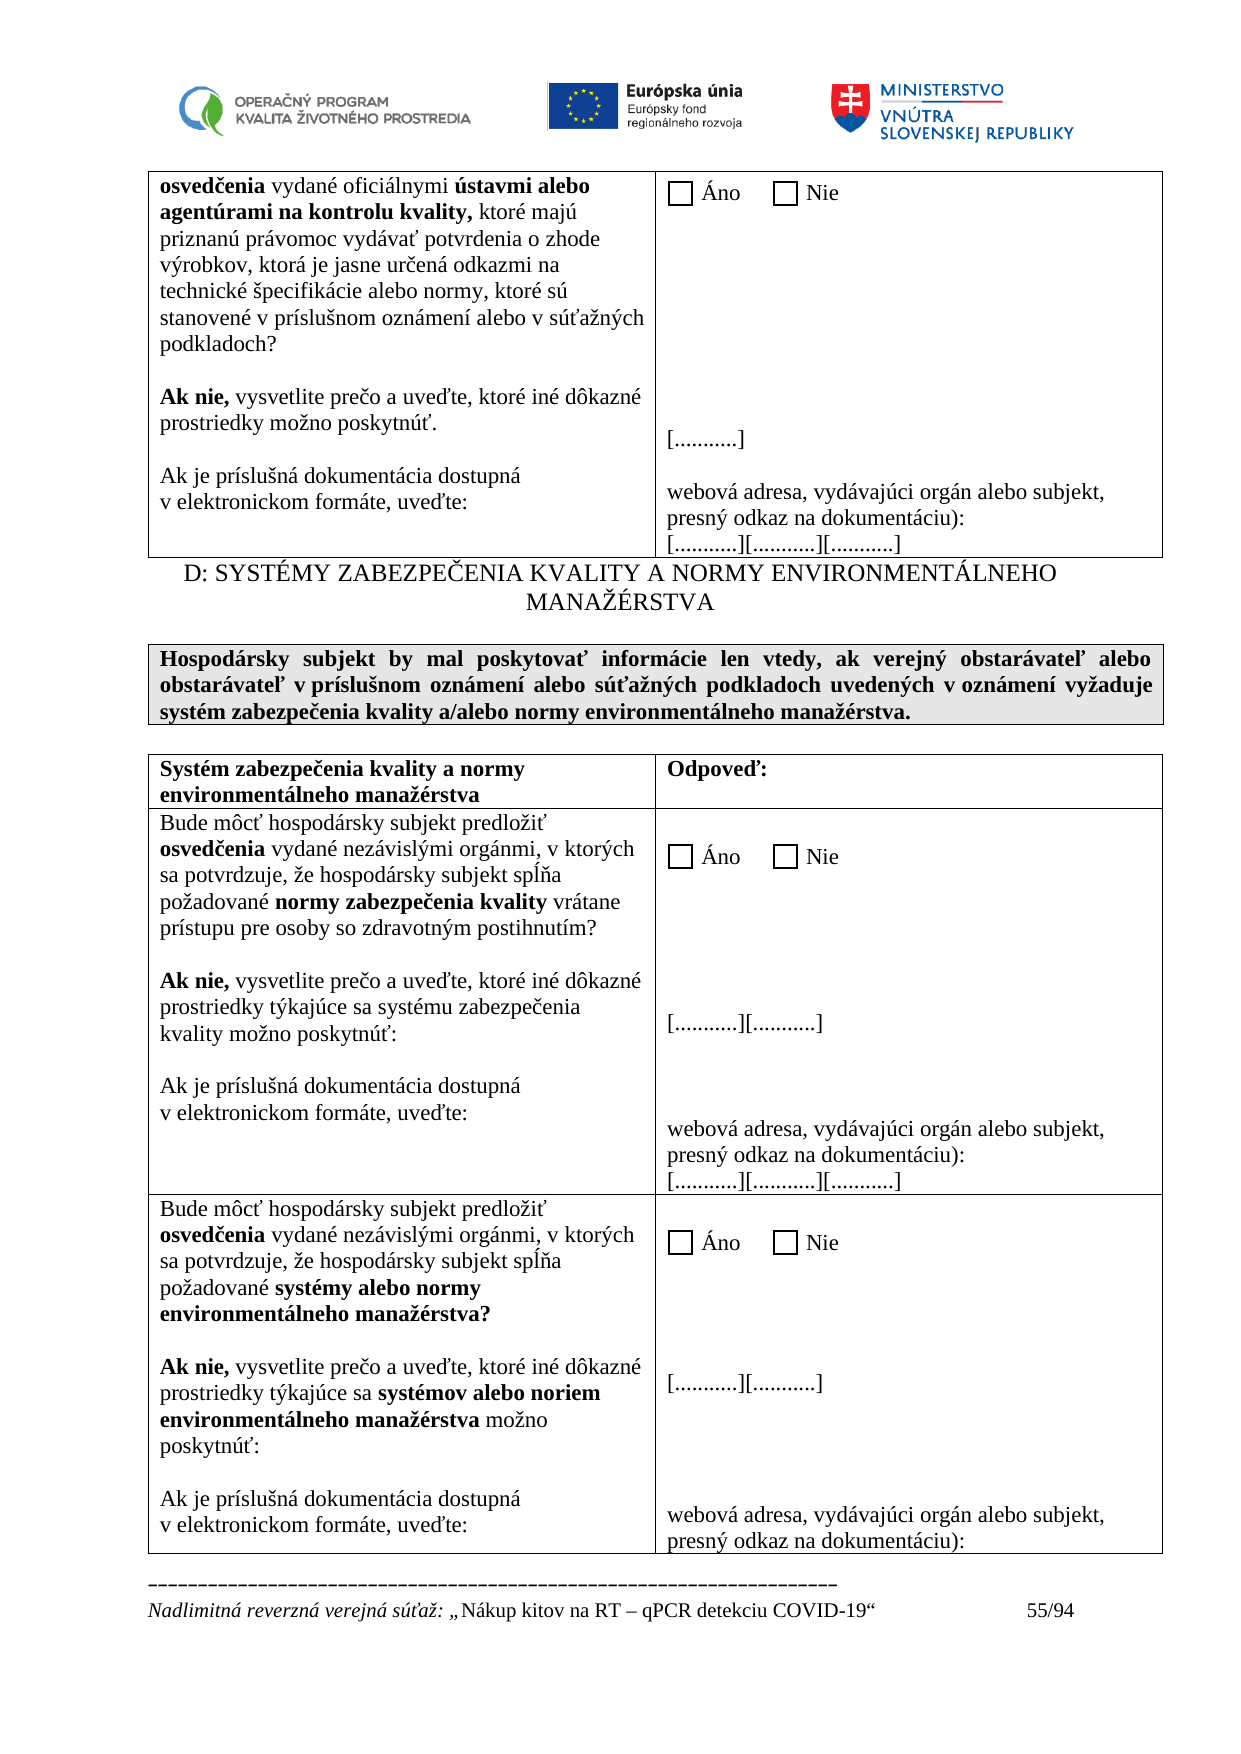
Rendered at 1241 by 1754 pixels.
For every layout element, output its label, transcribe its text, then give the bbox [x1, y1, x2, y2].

table_header Odpoveď: [656, 755, 1162, 808]
table_cell Bude môcť hospodársky subjekt predložiť osvedčenia vydané nezávislými orgánmi, v ktorých sa potvrdzuje, že hospodársky subjekt spĺňa požadované normy zabezpečenia kvality vrátane prístupu pre osoby so zdravotným postihnutím? Ak nie, vysvetlite prečo a uveďte, ktoré iné dôkazné prostriedky týkajúce sa systému zabezpečenia kvality možno poskytnúť: Ak je príslušná dokumentácia dostupná v elektronickom formáte, uveďte: [149, 809, 655, 1194]
picture [147, 59, 1093, 171]
table_cell [...........] webová adresa, vydávajúci orgán alebo subjekt, presný odkaz na dokumentáciu): [...........][...........][...........] [656, 172, 1162, 557]
text D: SYSTÉMY ZABEZPEČENIA KVALITY A NORMY ENVIRONMENTÁLNEHO MANAŽÉRSTVA [148, 558, 1092, 615]
table_header Systém zabezpečenia kvality a normy environmentálneho manažérstva [149, 755, 655, 808]
table_header Hospodársky subjekt by mal poskytovať informácie len vtedy, ak verejný obstarávateľ alebo obstarávateľ v príslušnom oznámení alebo súťažných podkladoch uvedených v oznámení vyžaduje systém zabezpečenia kvality a/alebo normy environmentálneho manažérstva. [149, 645, 1163, 724]
